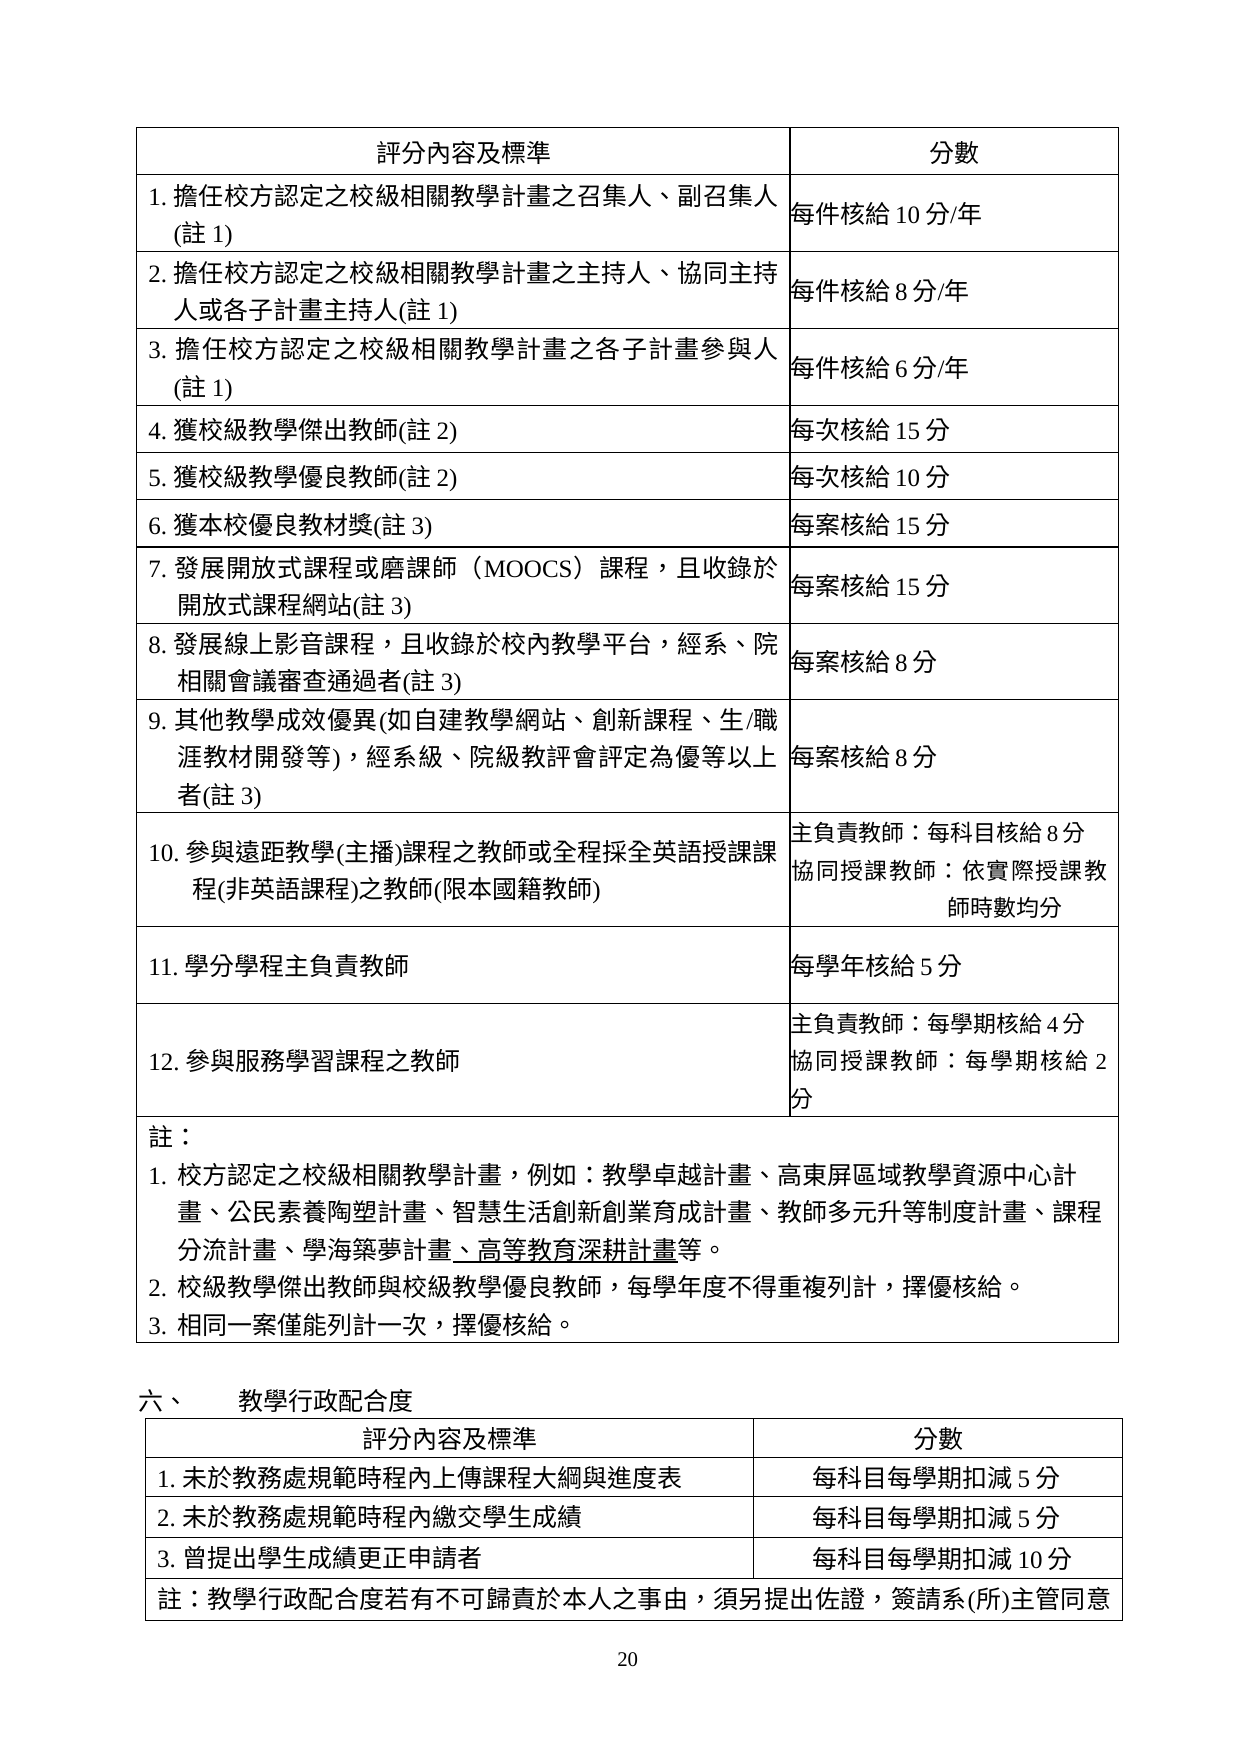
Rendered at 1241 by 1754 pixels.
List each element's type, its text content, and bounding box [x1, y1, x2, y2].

table_cell 每案核給15分 [791, 548, 1118, 622]
table_cell 6. 獲本校優良教材獎(註3) [137, 500, 789, 546]
table_cell 每科目每學期扣減10分 [754, 1538, 1122, 1578]
table_cell 主負責教師：每科目核給8分 協同授課教師：依實際授課教師時數均分 [791, 813, 1118, 926]
table_header 評分內容及標準 [137, 128, 789, 174]
table_cell 每次核給15分 [791, 406, 1118, 452]
table_cell 註： 校方認定之校級相關教學計畫，例如：教學卓越計畫、高東屏區域教學資源中心計畫、公民素養陶塑計畫、智慧生活創新創業育成計畫、教師多元升等制度計畫、課程分流計畫、學海築夢計畫、高等教育深耕計畫等。 校級教學傑出教師與校級教學優良教師，每學年度不得重複列計，擇優核給。 相同一案僅能列計一次，擇優核給。 [137, 1117, 1118, 1342]
table_cell 主負責教師：每學期核給4分 協同授課教師：每學期核給2分 [791, 1004, 1118, 1116]
table_cell 2. 未於教務處規範時程內繳交學生成績 [146, 1497, 753, 1537]
table_cell 2. 擔任校方認定之校級相關教學計畫之主持人、協同主持人或各子計畫主持人(註1) [137, 252, 789, 328]
table_cell 每科目每學期扣減5分 [754, 1497, 1122, 1537]
table_cell 每件核給6分/年 [791, 329, 1118, 404]
table_cell 每案核給15分 [791, 500, 1118, 546]
table_cell 4. 獲校級教學傑出教師(註2) [137, 406, 789, 452]
table_cell 11. 學分學程主負責教師 [137, 927, 789, 1002]
table_cell 每案核給8分 [791, 624, 1118, 698]
table_header 評分內容及標準 [146, 1419, 753, 1457]
table_cell 3. 擔任校方認定之校級相關教學計畫之各子計畫參與人(註1) [137, 329, 789, 404]
table_cell 每件核給10分/年 [791, 175, 1118, 251]
list 教學行政配合度 [139, 1381, 1166, 1418]
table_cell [146, 1579, 1122, 1620]
table_cell 每案核給8分 [791, 700, 1118, 812]
table_cell 12. 參與服務學習課程之教師 [137, 1004, 789, 1116]
table_cell 每次核給10分 [791, 453, 1118, 499]
table_cell 5. 獲校級教學優良教師(註2) [137, 453, 789, 499]
table_cell 每件核給8分/年 [791, 252, 1118, 328]
table_header 分數 [754, 1419, 1122, 1457]
table_header 分數 [791, 128, 1118, 174]
table_cell 7. 發展開放式課程或磨課師（MOOCS）課程，且收錄於開放式課程網站(註3) [137, 548, 789, 622]
table_cell 1. 未於教務處規範時程內上傳課程大綱與進度表 [146, 1458, 753, 1496]
table_cell 3. 曾提出學生成績更正申請者 [146, 1538, 753, 1578]
table_cell 每學年核給5分 [791, 927, 1118, 1002]
table_cell 9. 其他教學成效優異(如自建教學網站、創新課程、生/職涯教材開發等)，經系級、院級教評會評定為優等以上者(註3) [137, 700, 789, 812]
table_cell 每科目每學期扣減5分 [754, 1458, 1122, 1496]
table_cell 1. 擔任校方認定之校級相關教學計畫之召集人、副召集人 (註1) [137, 175, 789, 251]
table_cell 10. 參與遠距教學(主播)課程之教師或全程採全英語授課課程(非英語課程)之教師(限本國籍教師) [137, 813, 789, 926]
table_cell 8. 發展線上影音課程，且收錄於校內教學平台，經系、院相關會議審查通過者(註3) [137, 624, 789, 698]
